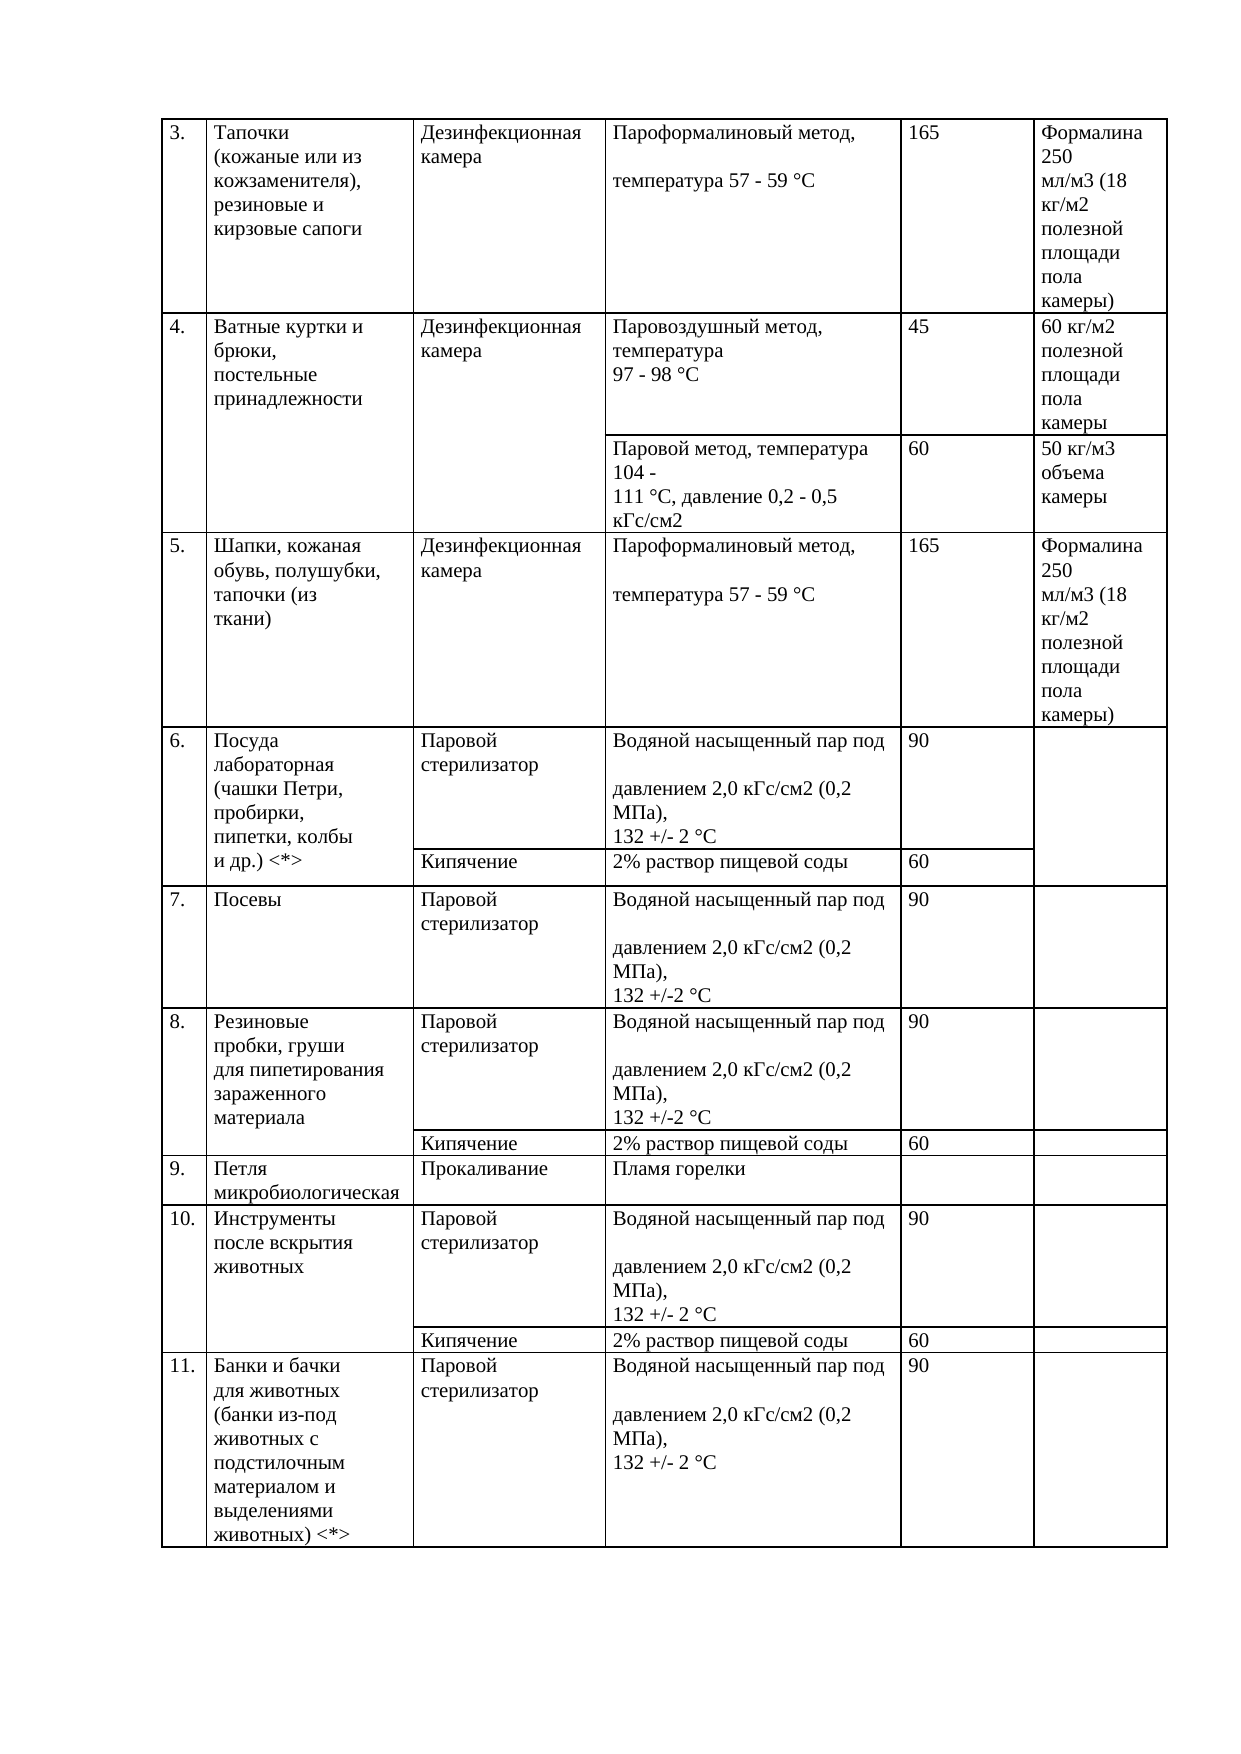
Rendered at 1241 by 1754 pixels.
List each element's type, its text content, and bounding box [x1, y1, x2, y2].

table_cell [1035, 887, 1166, 1007]
table_cell 90 [902, 1353, 1033, 1546]
table_cell Паровой стерилизатор [414, 1206, 605, 1326]
table_cell [1035, 1009, 1166, 1129]
table_cell Паровой стерилизатор [414, 1009, 605, 1129]
table_cell 45 [902, 314, 1033, 434]
table_cell 8. [163, 1009, 206, 1155]
table_cell 2% раствор пищевой соды [606, 850, 900, 885]
table_cell Банки и бачки для животных (банки из-под животных с подстилочным материалом и выделениями животных) <*> [207, 1353, 413, 1546]
table_cell Кипячение [414, 850, 605, 885]
table_cell 90 [902, 887, 1033, 1007]
table_cell Водяной насыщенный пар под давлением 2,0 кГс/см2 (0,2 МПа), 132 +/- 2 °C [606, 1206, 900, 1326]
table_cell Паровой стерилизатор [414, 887, 605, 1007]
table_cell Пламя горелки [606, 1156, 900, 1204]
table_cell 2% раствор пищевой соды [606, 1131, 900, 1155]
table_cell 60 [902, 1131, 1033, 1155]
table_cell Кипячение [414, 1328, 605, 1352]
table_cell 90 [902, 728, 1033, 848]
table_cell Инструменты после вскрытия животных [207, 1206, 413, 1352]
table_cell Формалина 250 мл/м3 (18 кг/м2 полезной площади пола камеры) [1035, 120, 1166, 312]
table_cell Формалина 250 мл/м3 (18 кг/м2 полезной площади пола камеры) [1035, 533, 1166, 726]
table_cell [414, 1353, 605, 1546]
table_cell 9. [163, 1156, 206, 1204]
table_cell Водяной насыщенный пар под давлением 2,0 кГс/см2 (0,2 МПа), 132 +/- 2 °C [606, 728, 900, 848]
table_cell Паровоздушный метод, температура 97 - 98 °C [606, 314, 900, 434]
table_cell 11. [163, 1353, 206, 1546]
table_cell 60 [902, 436, 1033, 532]
table_cell 2% раствор пищевой соды [606, 1328, 900, 1352]
table_cell 6. [163, 728, 206, 885]
table_cell 10. [163, 1206, 206, 1352]
table_cell [1035, 1328, 1166, 1352]
table_cell Дезинфекционная камера [414, 120, 605, 312]
table_cell Прокаливание [414, 1156, 605, 1204]
table_cell [1035, 1156, 1166, 1204]
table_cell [606, 1353, 900, 1546]
table_cell 165 [902, 120, 1033, 312]
table_cell [1035, 1131, 1166, 1155]
table_cell Петля микробиологическая [207, 1156, 413, 1204]
table_cell Паровой метод, температура 104 - 111 °C, давление 0,2 - 0,5 кГс/см2 [606, 436, 900, 532]
table_cell 60 [902, 850, 1033, 885]
table_cell 5. [163, 533, 206, 726]
table_cell 60 [902, 1328, 1033, 1352]
table_cell Тапочки (кожаные или из кожзаменителя), резиновые и кирзовые сапоги [207, 120, 413, 312]
table_cell 7. [163, 887, 206, 1007]
table_cell 50 кг/м3 объема камеры [1035, 436, 1166, 532]
table_cell 165 [902, 533, 1033, 726]
table_cell Посуда лабораторная (чашки Петри, пробирки, пипетки, колбы и др.) <*> [207, 728, 413, 885]
table_cell [1035, 1353, 1166, 1546]
table_cell 90 [902, 1206, 1033, 1326]
table_cell Паровой стерилизатор [414, 728, 605, 848]
table_cell Пароформалиновый метод, температура 57 - 59 °C [606, 533, 900, 726]
table_cell [902, 1156, 1033, 1204]
table_cell Дезинфекционная камера [414, 533, 605, 726]
table_cell Шапки, кожаная обувь, полушубки, тапочки (из ткани) [207, 533, 413, 726]
table_cell Пароформалиновый метод, температура 57 - 59 °C [606, 120, 900, 312]
table_cell 4. [163, 314, 206, 532]
table_cell Посевы [207, 887, 413, 1007]
table_cell 60 кг/м2 полезной площади пола камеры [1035, 314, 1166, 434]
table_cell [1035, 728, 1166, 885]
table_cell 3. [163, 120, 206, 312]
table_cell Ватные куртки и брюки, постельные принадлежности [207, 314, 413, 532]
table_cell 90 [902, 1009, 1033, 1129]
table_cell Резиновые пробки, груши для пипетирования зараженного материала [207, 1009, 413, 1155]
table_cell Дезинфекционная камера [414, 314, 605, 532]
table_cell Водяной насыщенный пар под давлением 2,0 кГс/см2 (0,2 МПа), 132 +/-2 °C [606, 1009, 900, 1129]
table_cell [1035, 1206, 1166, 1326]
table_cell Водяной насыщенный пар под давлением 2,0 кГс/см2 (0,2 МПа), 132 +/-2 °C [606, 887, 900, 1007]
table_cell Кипячение [414, 1131, 605, 1155]
